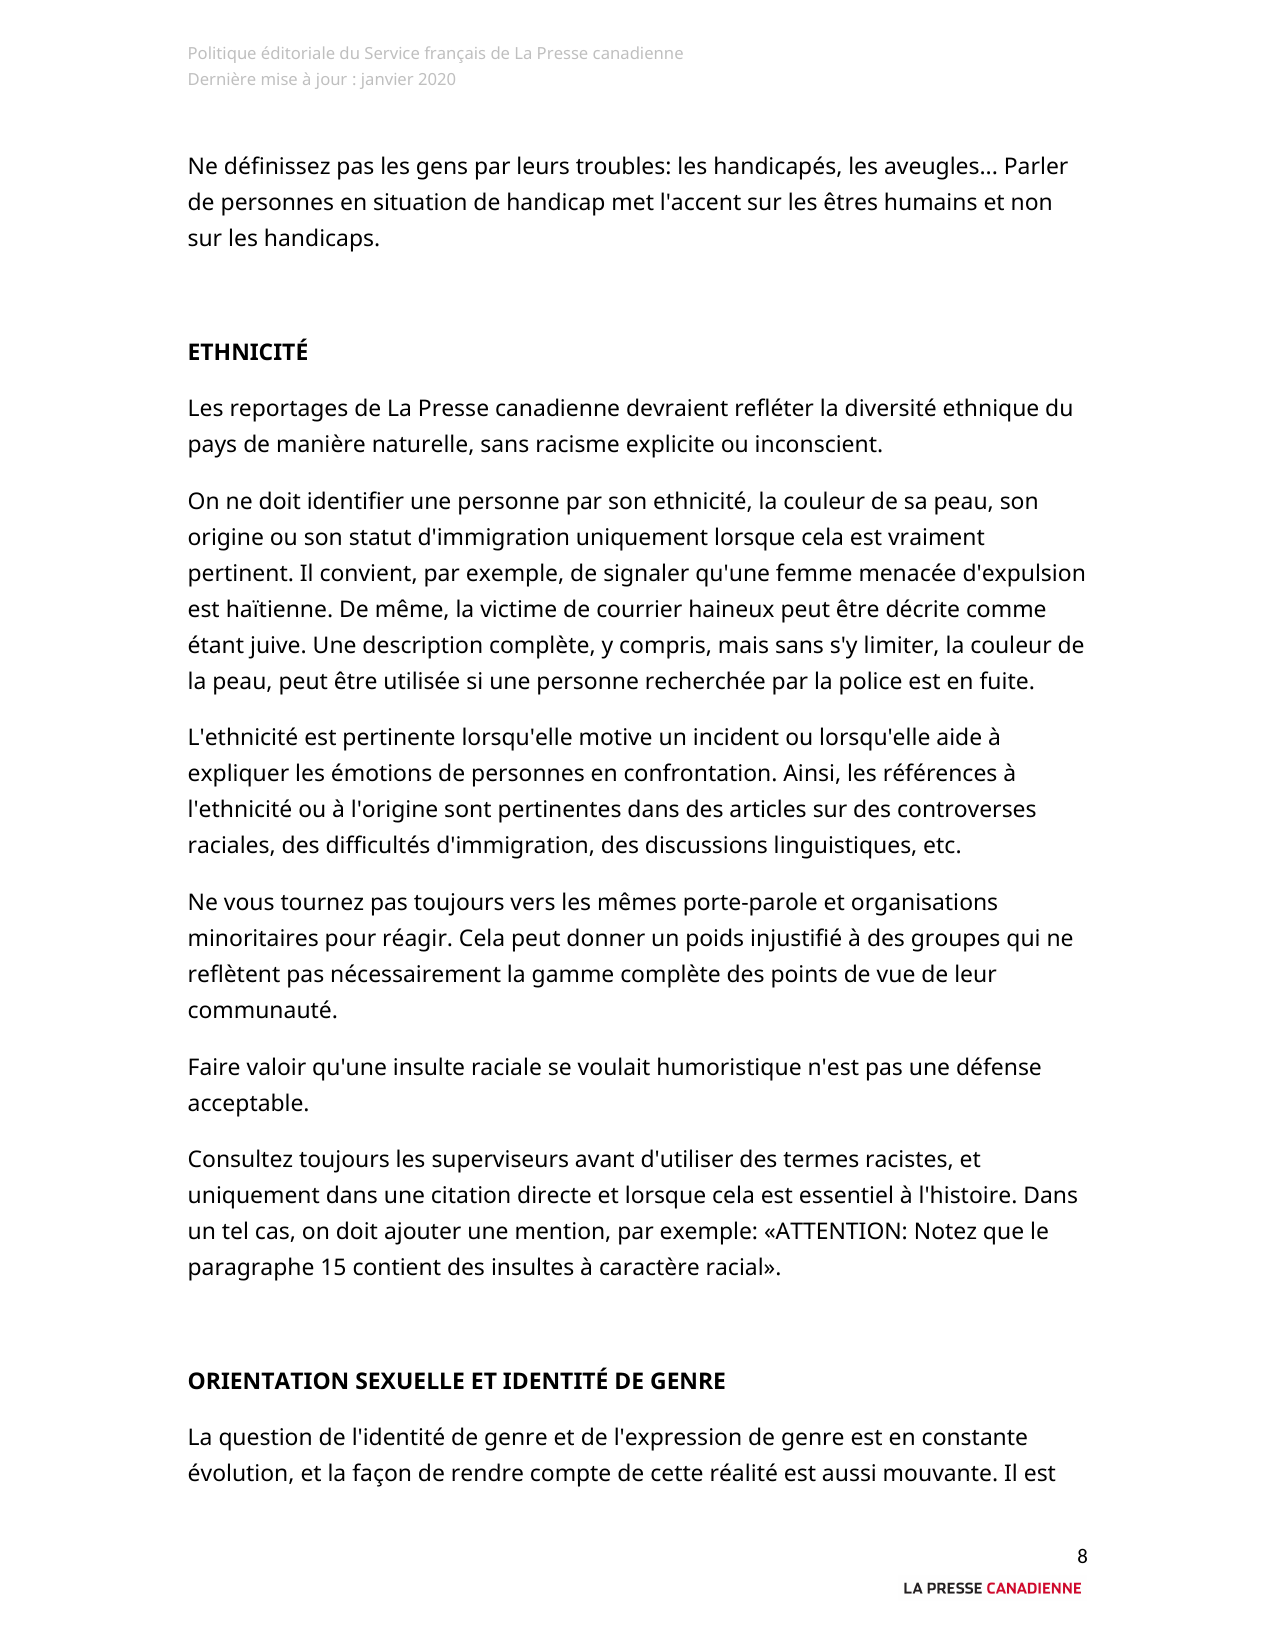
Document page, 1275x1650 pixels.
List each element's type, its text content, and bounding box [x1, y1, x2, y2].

text Consultez toujours les superviseurs avant d'utiliser des termes racistes, et uniquement dans une citation directe et lorsque cela est essentiel à l'histoire. Dans un tel cas, on doit ajouter une mention, par exemple: «ATTENTION: Notez que le paragraphe 15 contient des insultes à caractère racial». [187, 1143, 1087, 1282]
text Ne définissez pas les gens par leurs troubles: les handicapés, les aveugles... Parler de personnes en situation de handicap met l'accent sur les êtres humains et non sur les handicaps. [187, 150, 1087, 253]
text ETHNICITÉ [187, 335, 1087, 367]
text L'ethnicité est pertinente lorsqu'elle motive un incident ou lorsqu'elle aide à expliquer les émotions de personnes en confrontation. Ainsi, les références à l'ethnicité ou à l'origine sont pertinentes dans des articles sur des controverses raciales, des difficultés d'immigration, des discussions linguistiques, etc. [187, 721, 1087, 860]
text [187, 1421, 1087, 1488]
text On ne doit identifier une personne par son ethnicité, la couleur de sa peau, son origine ou son statut d'immigration uniquement lorsque cela est vraiment pertinent. Il convient, par exemple, de signaler qu'une femme menacée d'expulsion est haïtienne. De même, la victime de courrier haineux peut être décrite comme étant juive. Une description complète, y compris, mais sans s'y limiter, la couleur de la peau, peut être utilisée si une personne recherchée par la police est en fuite. [187, 485, 1087, 696]
text Ne vous tournez pas toujours vers les mêmes porte-parole et organisations minoritaires pour réagir. Cela peut donner un poids injustifié à des groupes qui ne reflètent pas nécessairement la gamme complète des points de vue de leur communauté. [187, 886, 1087, 1025]
picture [897, 1575, 1088, 1601]
text Faire valoir qu'une insulte raciale se voulait humoristique n'est pas une défense acceptable. [187, 1051, 1087, 1118]
text Les reportages de La Presse canadienne devraient refléter la diversité ethnique du pays de manière naturelle, sans racisme explicite ou inconscient. [187, 392, 1087, 459]
text ORIENTATION SEXUELLE ET IDENTITÉ DE GENRE [187, 1364, 1087, 1396]
